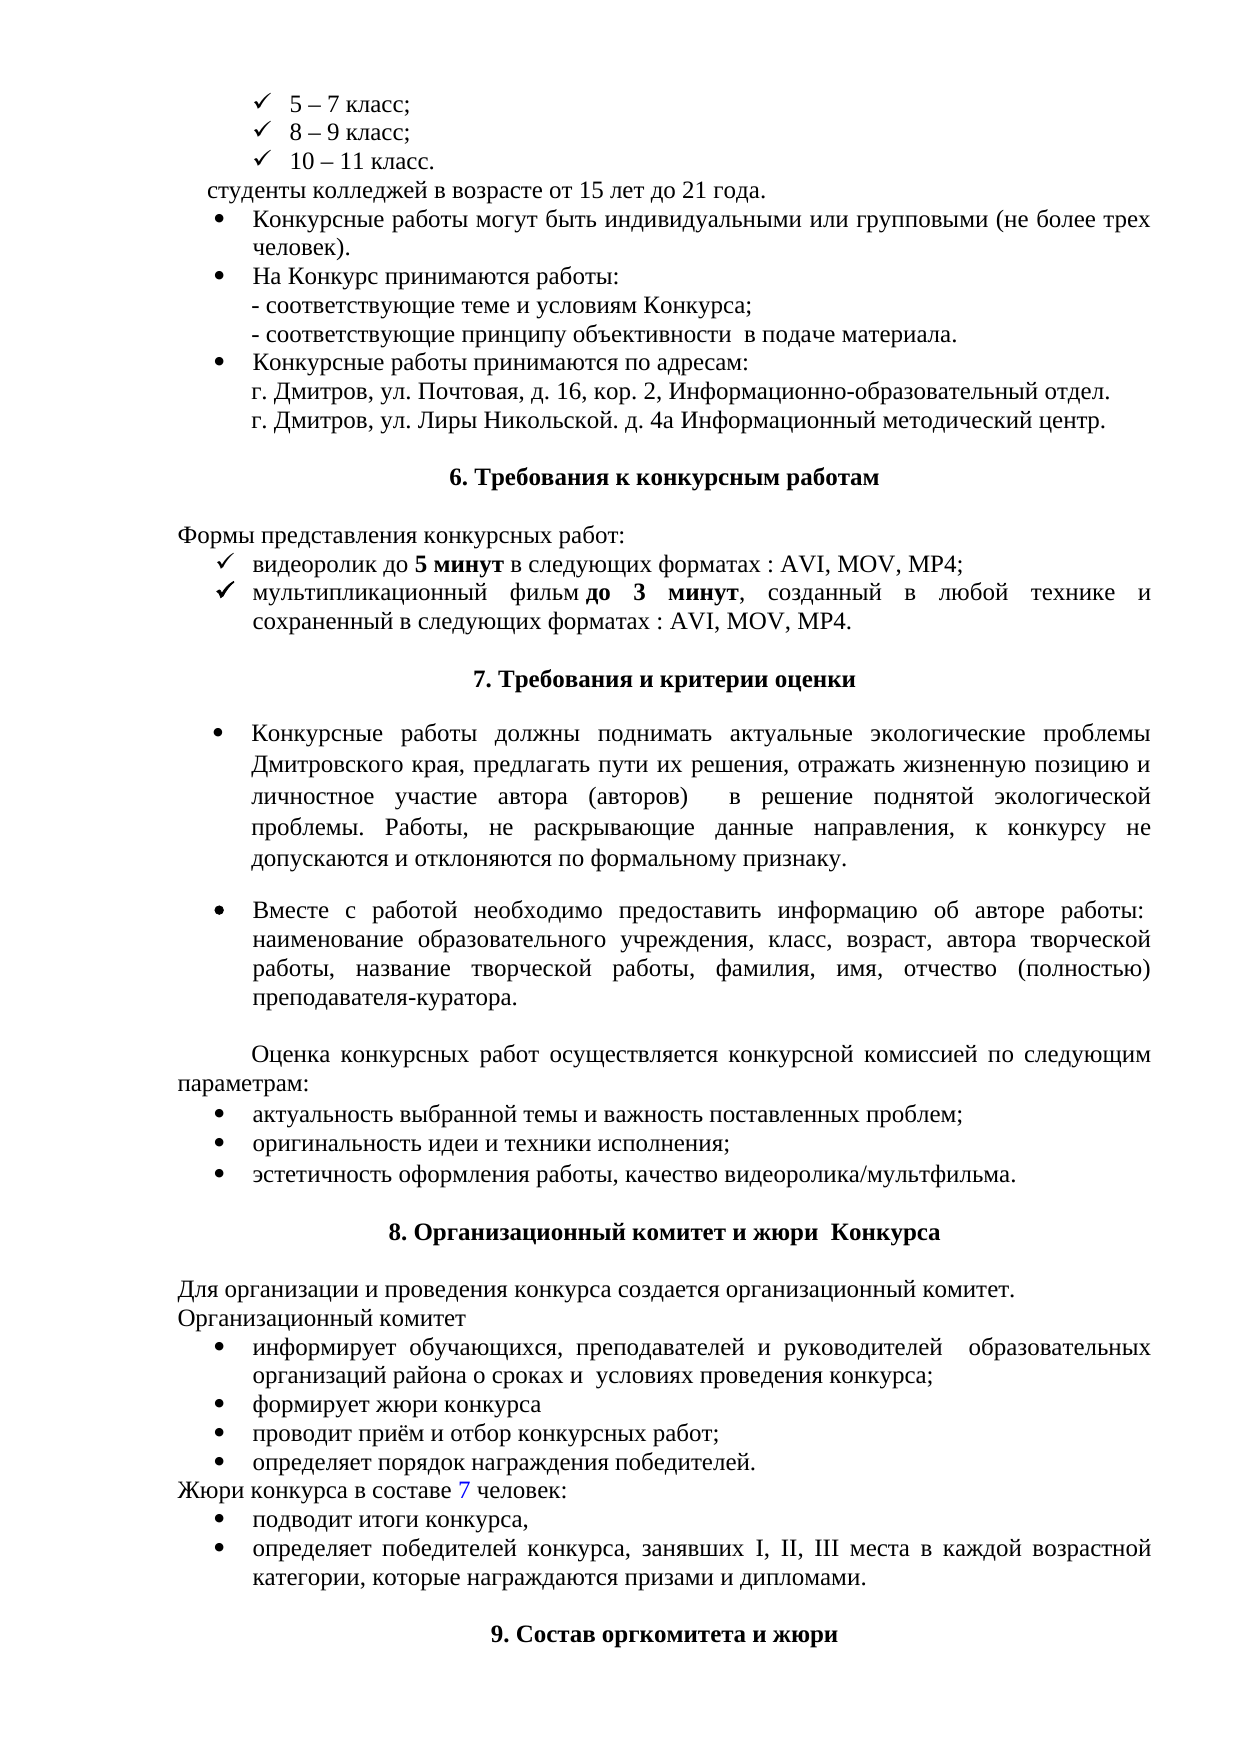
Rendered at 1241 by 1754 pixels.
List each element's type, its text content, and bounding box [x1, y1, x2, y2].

list актуальность выбранной темы и важность поставленных проблем; [215, 1097, 1152, 1128]
text 8. Организационный комитет и жюри Конкурса [177, 1217, 1152, 1246]
list Конкурсные работы должны поднимать актуальные экологические проблемы Дмитровского края, предлагать пути их решения, отражать жизненную позицию и личностное участие автора (авторов) в решение поднятой экологической проблемы. Работы, не раскрывающие данные направления, к конкурсу не допускаются и отклоняются по формальному признаку. [213, 716, 1152, 872]
list Вместе с работой необходимо предоставить информацию об авторе работы: наименование образовательного учреждения, класс, возраст, автора творческой работы, название творческой работы, фамилия, имя, отчество (полностью) преподавателя-куратора. [215, 896, 1152, 1011]
text - соответствующие принципу объективности в подаче материала. [251, 319, 1152, 347]
list определяет победителей конкурса, занявших I, II, III места в каждой возрастной категории, которые награждаются призами и дипломами. [215, 1533, 1152, 1591]
text 6. Требования к конкурсным работам [177, 462, 1152, 491]
list определяет порядок награждения победителей. [215, 1447, 1152, 1476]
list оригинальность идеи и техники исполнения; [215, 1128, 1152, 1157]
list Конкурсные работы принимаются по адресам: [215, 347, 1152, 376]
text г. Дмитров, ул. Лиры Никольской. д. 4а Информационный методический центр. [177, 405, 1152, 434]
text 9. Состав оргкомитета и жюри [177, 1619, 1152, 1648]
list подводит итоги конкурса, [215, 1504, 1152, 1533]
list проводит приём и отбор конкурсных работ; [215, 1418, 1152, 1447]
list 8 – 9 класс; [252, 117, 1152, 146]
list Конкурсные работы могут быть индивидуальными или групповыми (не более трех человек). [215, 204, 1152, 261]
list видеоролик до 5 минут в следующих форматах : AVI, MOV, MP4; [215, 549, 1152, 577]
list мультипликационный фильм до 3 минут, созданный в любой технике и сохраненный в следующих форматах : AVI, MOV, MP4. [215, 577, 1152, 635]
text студенты колледжей в возрасте от 15 лет до 21 года. [177, 175, 1152, 204]
text 7. Требования и критерии оценки [177, 664, 1152, 692]
text Жюри конкурса в составе 7 человек: [177, 1476, 1152, 1504]
list На Конкурс принимаются работы: [215, 261, 1152, 290]
list информирует обучающихся, преподавателей и руководителей образовательных организаций района о сроках и условиях проведения конкурса; [215, 1332, 1152, 1389]
list 5 – 7 класс; [252, 89, 1152, 117]
list 10 – 11 класс. [252, 146, 1152, 175]
text Оценка конкурсных работ осуществляется конкурсной комиссией по следующим параметрам: [177, 1039, 1152, 1097]
text г. Дмитров, ул. Почтовая, д. 16, кор. 2, Информационно-образовательный отдел. [177, 376, 1152, 405]
text Для организации и проведения конкурса создается организационный комитет. [177, 1274, 1152, 1303]
text - соответствующие теме и условиям Конкурса; [251, 290, 1152, 319]
list формирует жюри конкурса [215, 1389, 1152, 1418]
text Организационный комитет [177, 1303, 1152, 1332]
list эстетичность оформления работы, качество видеоролика/мультфильма. [215, 1157, 1152, 1188]
text Формы представления конкурсных работ: [177, 520, 1152, 549]
